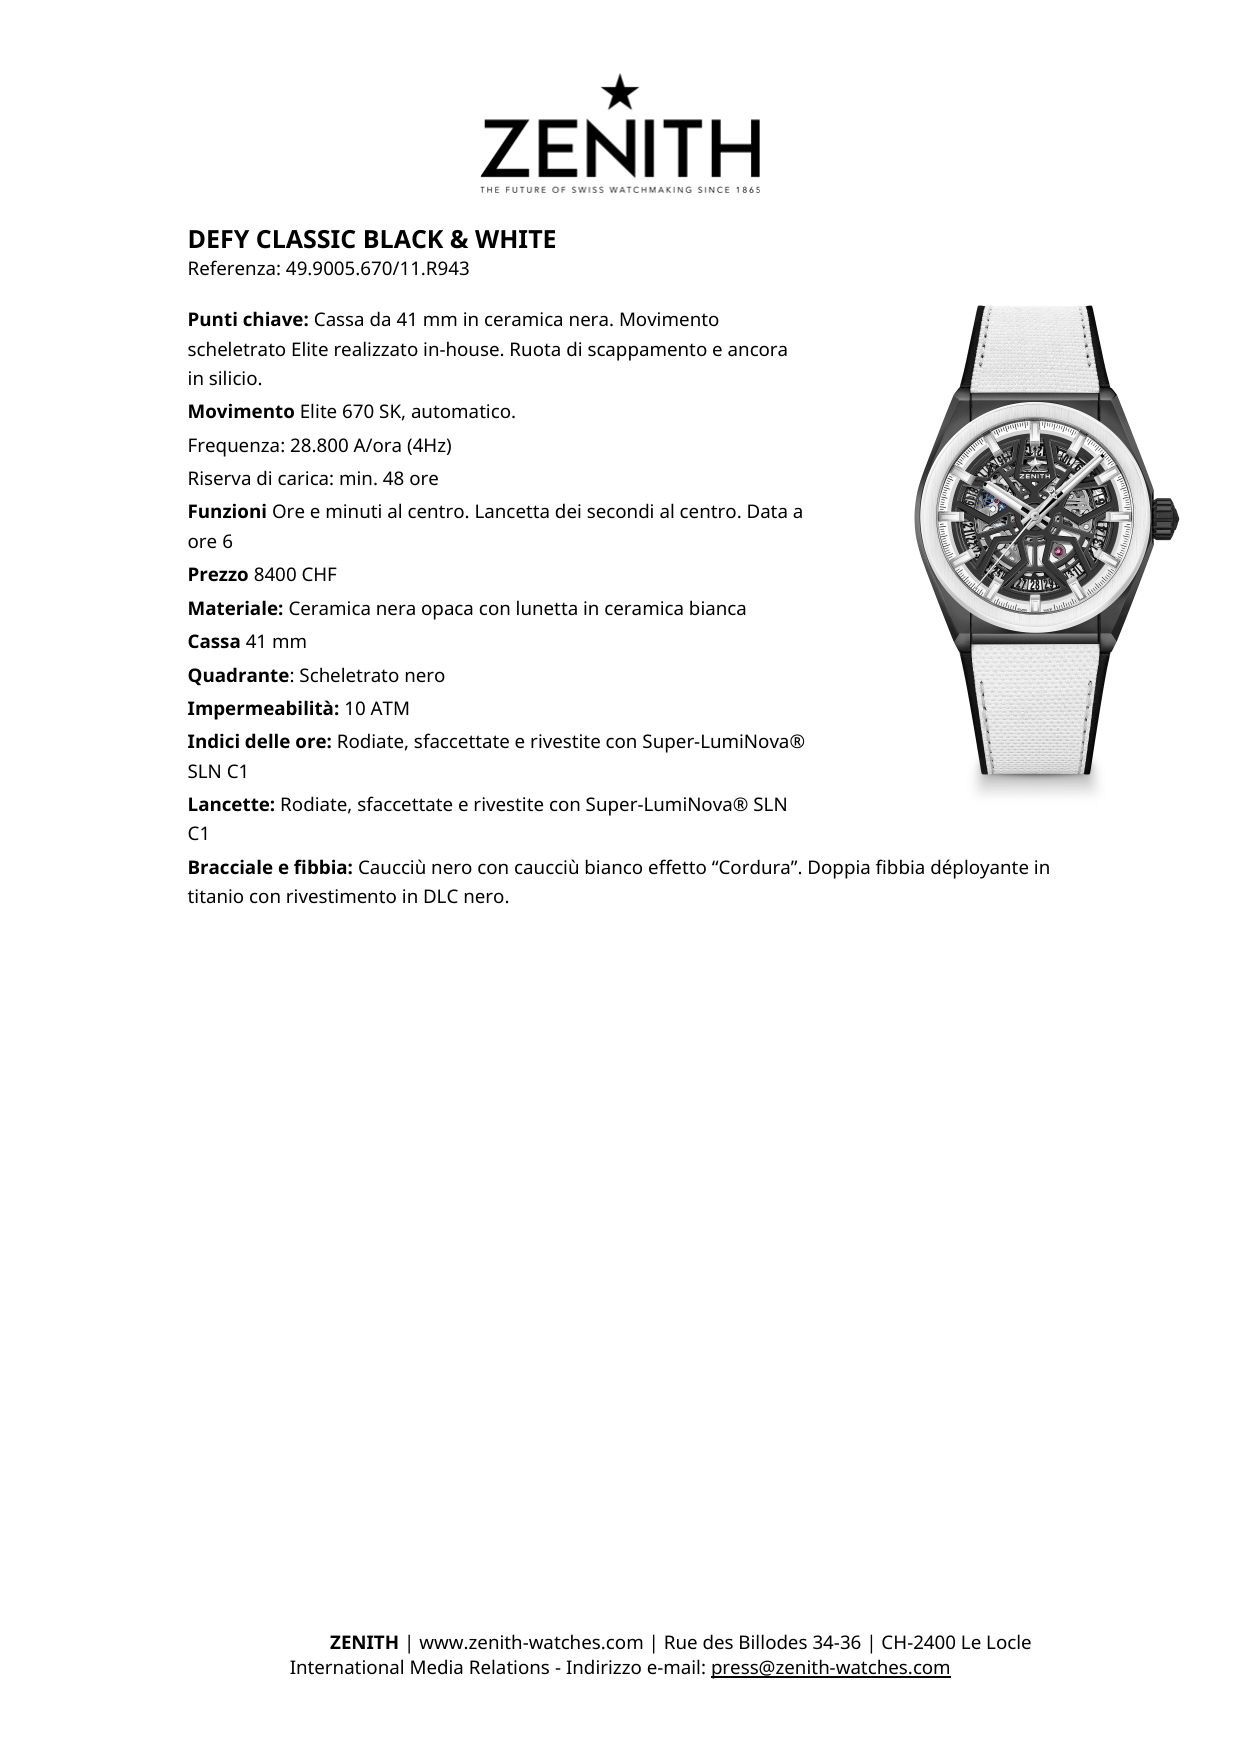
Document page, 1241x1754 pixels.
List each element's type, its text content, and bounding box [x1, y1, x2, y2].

text Movimento Elite 670 SK, automatico. [187, 398, 825, 424]
text Indici delle ore: Rodiate, sfaccettate e rivestite con Super-LumiNova® SLN C1 [187, 729, 825, 783]
text DEFY CLASSIC BLACK & WHITE [187, 221, 1053, 256]
text Prezzo 8400 CHF [187, 562, 825, 587]
text Punti chiave: Cassa da 41 mm in ceramica nera. Movimento scheletrato Elite realizzato in-house. Ruota di scappamento e ancora in silicio. [187, 307, 825, 391]
text Riserva di carica: min. 48 ore [187, 465, 825, 491]
text Impermeabilità: 10 ATM [187, 695, 825, 721]
text Materiale: Ceramica nera opaca con lunetta in ceramica bianca [187, 595, 825, 621]
text Frequenza: 28.800 A/ora (4Hz) [187, 432, 825, 457]
text Lancette: Rodiate, sfaccettate e rivestite con Super-LumiNova® SLN C1 [187, 791, 1053, 846]
text Quadrante: Scheletrato nero [187, 662, 825, 687]
text Cassa 41 mm [187, 628, 825, 654]
picture [825, 229, 1234, 817]
text Bracciale e fibbia: Caucciù nero con caucciù bianco effetto “Cordura”. Doppia fibbia déployante in titanio con rivestimento in DLC nero. [187, 854, 1053, 909]
picture [480, 73, 760, 193]
text Referenza: 49.9005.670/11.R943 [187, 256, 825, 281]
text Funzioni Ore e minuti al centro. Lancetta dei secondi al centro. Data a ore 6 [187, 499, 825, 554]
